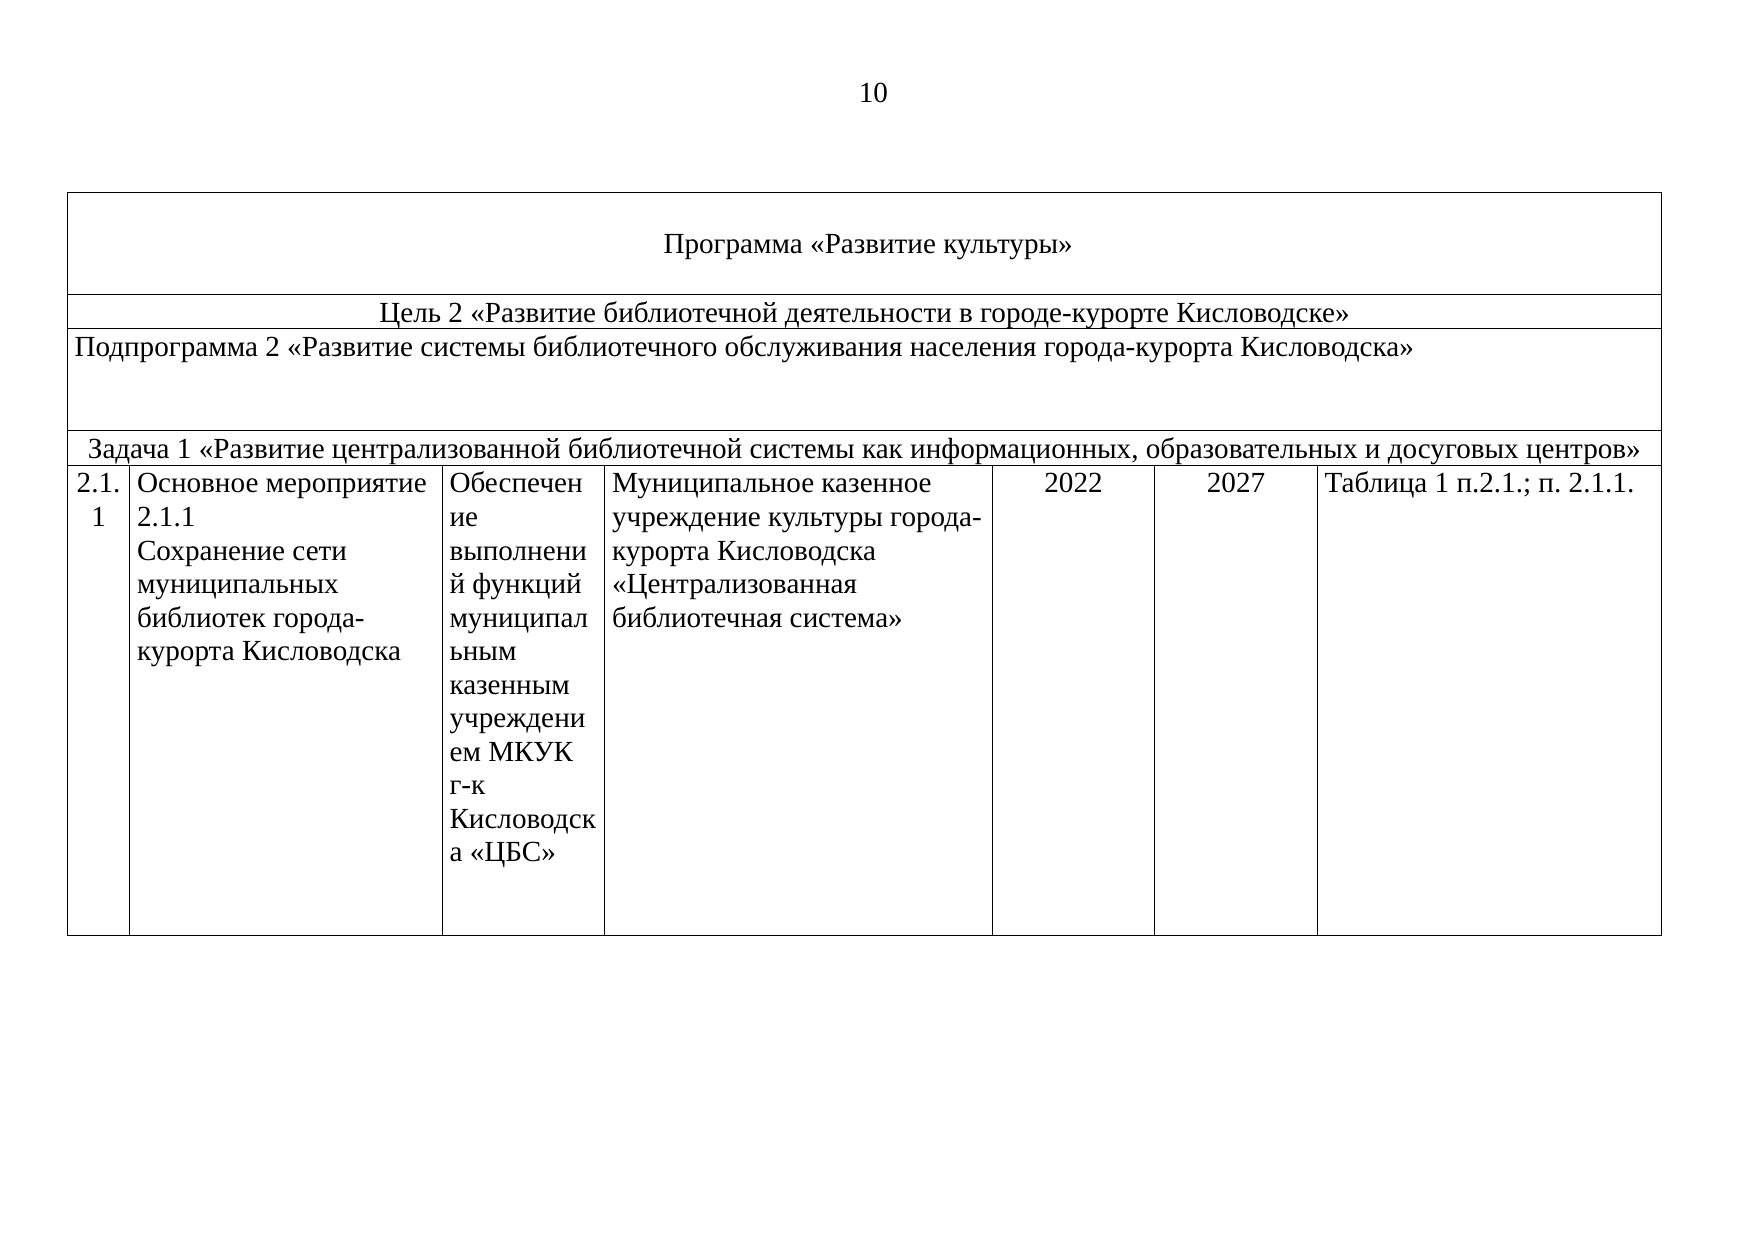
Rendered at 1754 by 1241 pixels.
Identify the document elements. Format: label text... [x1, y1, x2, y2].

table_cell 2.1.1 [68, 466, 129, 935]
table_cell Задача 1 «Развитие централизованной библиотечной системы как информационных, образовательных и досуговых центров» [68, 431, 1661, 464]
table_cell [443, 466, 604, 935]
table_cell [605, 466, 992, 935]
table_cell Цель 2 «Развитие библиотечной деятельности в городе-курорте Кисловодске» [68, 295, 1661, 328]
table_cell Основное мероприятие 2.1.1 Сохранение сети муниципальных библиотек города-курорта Кисловодска [130, 466, 442, 935]
table_cell Подпрограмма 2 «Развитие системы библиотечного обслуживания населения города-курорта Кисловодска» [68, 329, 1661, 430]
table_cell Таблица 1 п.2.1.; п. 2.1.1. [1318, 466, 1661, 935]
table_cell 2022 [993, 466, 1154, 935]
table_cell 2027 [1155, 466, 1317, 935]
table_cell Программа «Развитие культуры» [68, 193, 1661, 294]
